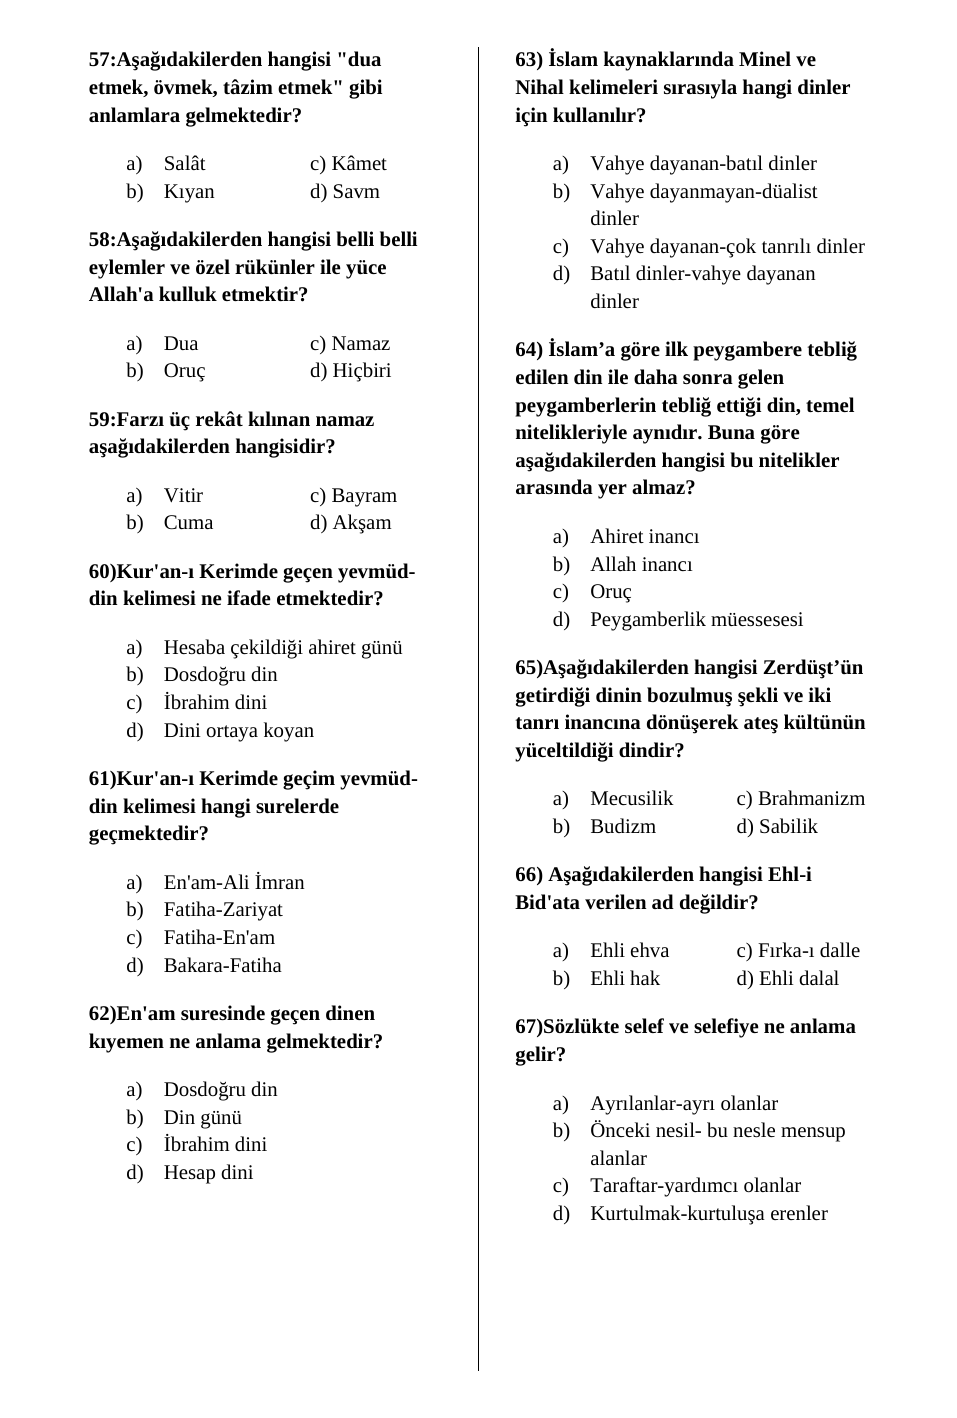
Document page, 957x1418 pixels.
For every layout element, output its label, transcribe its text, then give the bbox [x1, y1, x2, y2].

list Batıl dinler-vahye dayanan dinler [553, 261, 868, 313]
list Salât c) Kâmet [126, 151, 441, 175]
list Dosdoğru din [126, 662, 441, 686]
text 59:Farzı üç rekât kılınan namaz aşağıdakilerden hangisidir? [89, 407, 441, 458]
list Dini ortaya koyan [126, 718, 441, 742]
list Kıyan d) Savm [126, 178, 441, 203]
list Din günü [126, 1104, 441, 1129]
text 65)Aşağıdakilerden hangisi Zerdüşt’ün getirdiği dinin bozulmuş şekli ve iki tanrı inancına dönüşerek ateş kültünün yüceltildiği dindir? [515, 655, 868, 762]
list Ehli ehva c) Fırka-ı dalle [553, 938, 868, 962]
list En'am-Ali İmran [126, 870, 441, 894]
list Hesap dini [126, 1160, 441, 1184]
list Allah inancı [553, 551, 868, 576]
list Oruç d) Hiçbiri [126, 358, 441, 382]
text 62)En'am suresinde geçen dinen kıyemen ne anlama gelmektedir? [89, 1001, 441, 1053]
list Vahye dayanan-batıl dinler [553, 151, 868, 175]
text 63) İslam kaynaklarında Minel ve Nihal kelimeleri sırasıyla hangi dinler için kullanılır? [515, 47, 868, 127]
list Peygamberlik müessesesi [553, 607, 868, 631]
list Ahiret inancı [553, 524, 868, 548]
list Önceki nesil- bu nesle mensup alanlar [553, 1118, 868, 1170]
list Vitir c) Bayram [126, 483, 441, 507]
text 67)Sözlükte selef ve selefiye ne anlama gelir? [515, 1014, 868, 1066]
list Fatiha-En'am [126, 925, 441, 949]
list Hesaba çekildiği ahiret günü [126, 635, 441, 659]
text 58:Aşağıdakilerden hangisi belli belli eylemler ve özel rükünler ile yüce Allah'a kulluk etmektir? [89, 227, 441, 306]
list Dosdoğru din [126, 1077, 441, 1101]
text 61)Kur'an-ı Kerimde geçim yevmüd-din kelimesi hangi surelerde geçmektedir? [89, 766, 441, 845]
list Cuma d) Akşam [126, 510, 441, 534]
list Vahye dayanmayan-düalist dinler [553, 178, 868, 230]
text 64) İslam’a göre ilk peygambere tebliğ edilen din ile daha sonra gelen peygamberlerin tebliğ ettiği din, temel nitelikleriyle aynıdır. Buna göre aşağıdakilerden hangisi bu nitelikler arasında yer almaz? [515, 337, 868, 499]
list Oruç [553, 579, 868, 603]
text 60)Kur'an-ı Kerimde geçen yevmüd-din kelimesi ne ifade etmektedir? [89, 559, 441, 610]
list Vahye dayanan-çok tanrılı dinler [553, 234, 868, 258]
list İbrahim dini [126, 1132, 441, 1156]
list Ehli hak d) Ehli dalal [553, 966, 868, 990]
list Bakara-Fatiha [126, 952, 441, 977]
list İbrahim dini [126, 690, 441, 714]
text 57:Aşağıdakilerden hangisi "dua etmek, övmek, tâzim etmek" gibi anlamlara gelmektedir? [89, 47, 441, 127]
list Mecusilik c) Brahmanizm [553, 786, 868, 810]
list Budizm d) Sabilik [553, 814, 868, 838]
list Dua c) Namaz [126, 331, 441, 355]
list Taraftar-yardımcı olanlar [553, 1173, 868, 1197]
list Kurtulmak-kurtuluşa erenler [553, 1201, 868, 1225]
text 66) Aşağıdakilerden hangisi Ehl-i Bid'ata verilen ad değildir? [515, 862, 868, 914]
list Ayrılanlar-ayrı olanlar [553, 1091, 868, 1114]
list Fatiha-Zariyat [126, 897, 441, 921]
